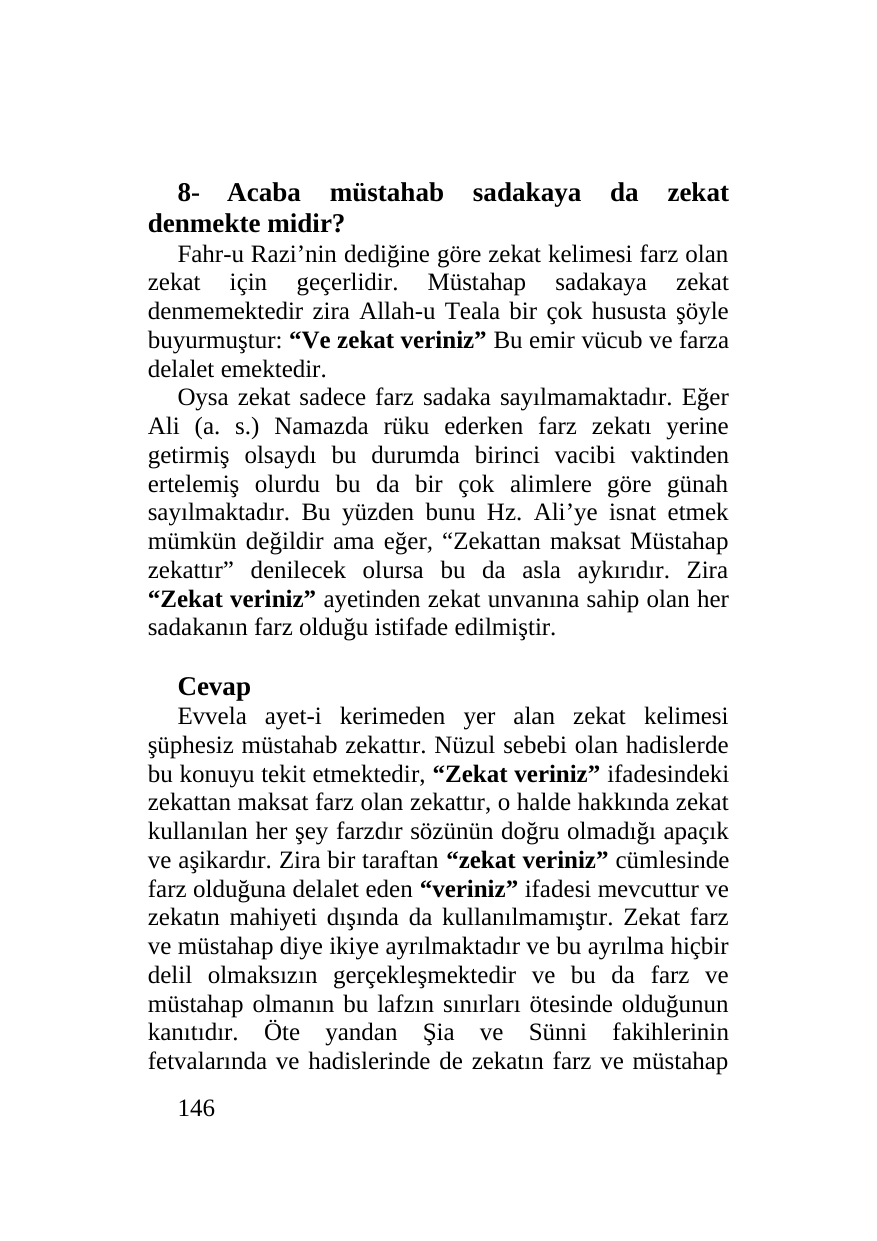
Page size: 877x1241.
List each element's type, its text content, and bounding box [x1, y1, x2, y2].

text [148, 701, 729, 1075]
text Fahr-u Razi’nin dediğine göre zekat kelimesi farz olan zekat için geçerlidir. Müstahap sadakaya zekat denmemektedir zira Allah-u Teala bir çok hususta şöyle buyurmuştur: “Ve zekat veriniz” Bu emir vücub ve farza delalet emektedir. [148, 239, 729, 382]
text Oysa zekat sadece farz sadaka sayılmamaktadır. Eğer Ali (a. s.) Namazda rüku ederken farz zekatı yerine getirmiş olsaydı bu durumda birinci vacibi vaktinden ertelemiş olurdu bu da bir çok alimlere göre günah sayılmaktadır. Bu yüzden bunu Hz. Ali’ye isnat etmek mümkün değildir ama eğer, “Zekattan maksat Müstahap zekattır” denilecek olursa bu da asla aykırıdır. Zira “Zekat veriniz” ayetinden zekat unvanına sahip olan her sadakanın farz olduğu istifade edilmiştir. [148, 382, 729, 641]
subtitle 8- Acaba müstahab sadakaya da zekat denmekte midir? [148, 176, 729, 239]
subtitle Cevap [148, 670, 729, 701]
